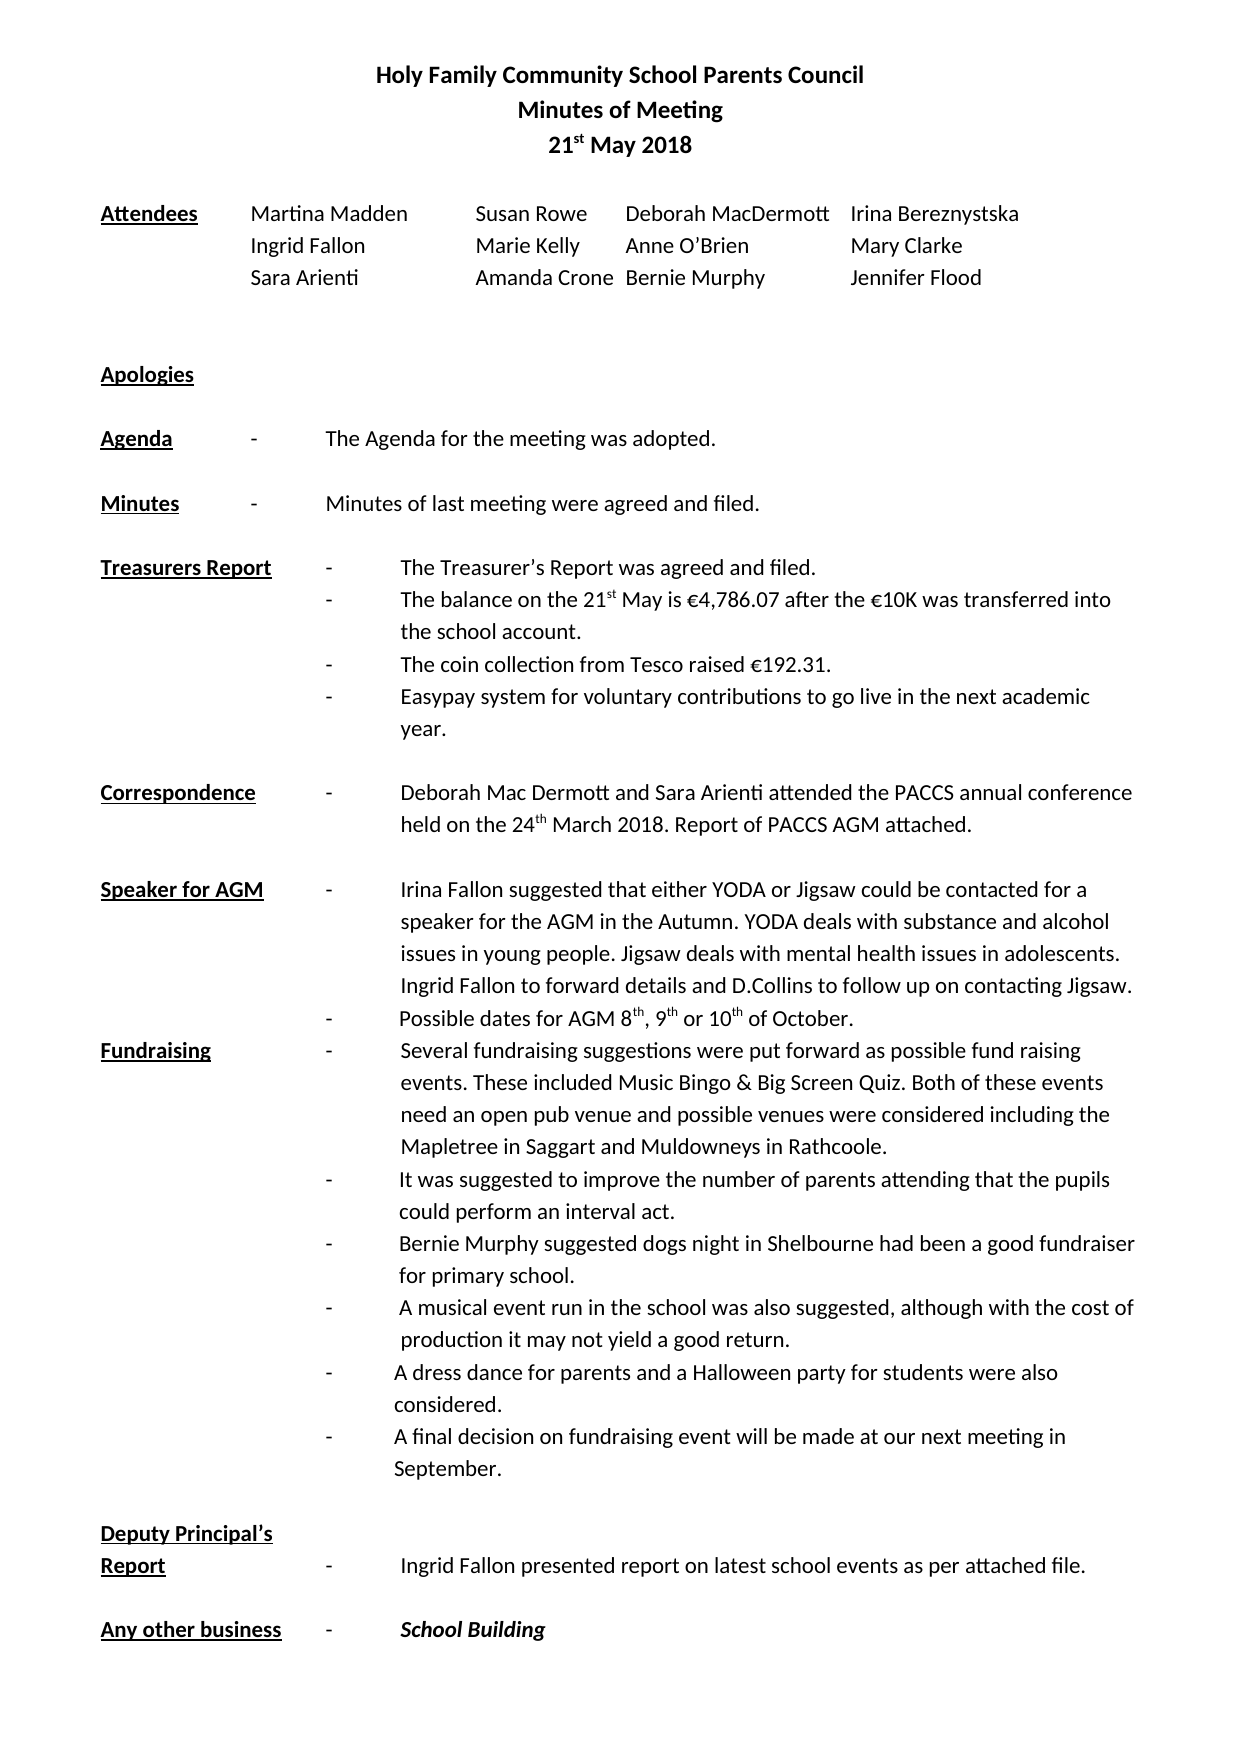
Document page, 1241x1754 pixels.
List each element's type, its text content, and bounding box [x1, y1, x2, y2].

text Minutes - Minutes of last meeting were agreed and filed. [100, 489, 1140, 517]
list Possible dates for AGM 8th, 9th or 10th of October. [325, 1004, 1140, 1032]
text - The balance on the 21st May is €4,786.07 after the €10K was transferred into the school account. [325, 585, 1140, 646]
text Holy Family Community School Parents Council [100, 59, 1140, 89]
text Sara Arienti Amanda Crone Bernie Murphy Jennifer Flood [100, 263, 1140, 291]
text Attendees Martina Madden Susan Rowe Deborah MacDermott Irina Bereznystska [100, 199, 1140, 227]
text Report - Ingrid Fallon presented report on latest school events as per attached file. [100, 1551, 1140, 1579]
list A dress dance for parents and a Halloween party for students were also [325, 1358, 1140, 1386]
text Minutes of Meeting [100, 94, 1140, 124]
text Any other business - School Building [100, 1615, 1140, 1643]
list Bernie Murphy suggested dogs night in Shelbourne had been a good fundraiser [325, 1229, 1140, 1257]
text Treasurers Report - The Treasurer’s Report was agreed and filed. [100, 553, 1140, 581]
list considered. [363, 1390, 1140, 1418]
list production it may not yield a good return. [400, 1326, 1140, 1354]
text Fundraising - Several fundraising suggestions were put forward as possible fund raising [100, 1036, 1140, 1064]
text - The coin collection from Tesco raised €192.31. [100, 650, 1140, 678]
text Agenda - The Agenda for the meeting was adopted. [100, 424, 1140, 452]
text Apologies [100, 360, 1140, 388]
list for primary school. [363, 1261, 1140, 1289]
text Ingrid Fallon Marie Kelly Anne O’Brien Mary Clarke [100, 231, 1140, 259]
text speaker for the AGM in the Autumn. YODA deals with substance and alcohol issues in young people. Jigsaw deals with mental health issues in adolescents. Ingrid Fallon to forward details and D.Collins to follow up on contacting Jigsaw. [400, 907, 1140, 999]
list could perform an interval act. [363, 1197, 1140, 1225]
list It was suggested to improve the number of parents attending that the pupils [325, 1165, 1140, 1193]
text Speaker for AGM - Irina Fallon suggested that either YODA or Jigsaw could be contacted for a [100, 875, 1140, 903]
text Correspondence - Deborah Mac Dermott and Sara Arienti attended the PACCS annual conference [100, 778, 1140, 806]
text held on the 24th March 2018. Report of PACCS AGM attached. [100, 811, 1140, 839]
list A final decision on fundraising event will be made at our next meeting in [325, 1422, 1140, 1450]
text Deputy Principal’s [100, 1519, 1140, 1547]
text events. These included Music Bingo & Big Screen Quiz. Both of these events need an open pub venue and possible venues were considered including the Mapletree in Saggart and Muldowneys in Rathcoole. [400, 1068, 1140, 1161]
text 21st May 2018 [100, 129, 1140, 159]
text - Easypay system for voluntary contributions to go live in the next academic [100, 682, 1140, 710]
list September. [363, 1454, 1140, 1482]
text year. [100, 714, 1140, 742]
list A musical event run in the school was also suggested, although with the cost of [325, 1293, 1140, 1321]
